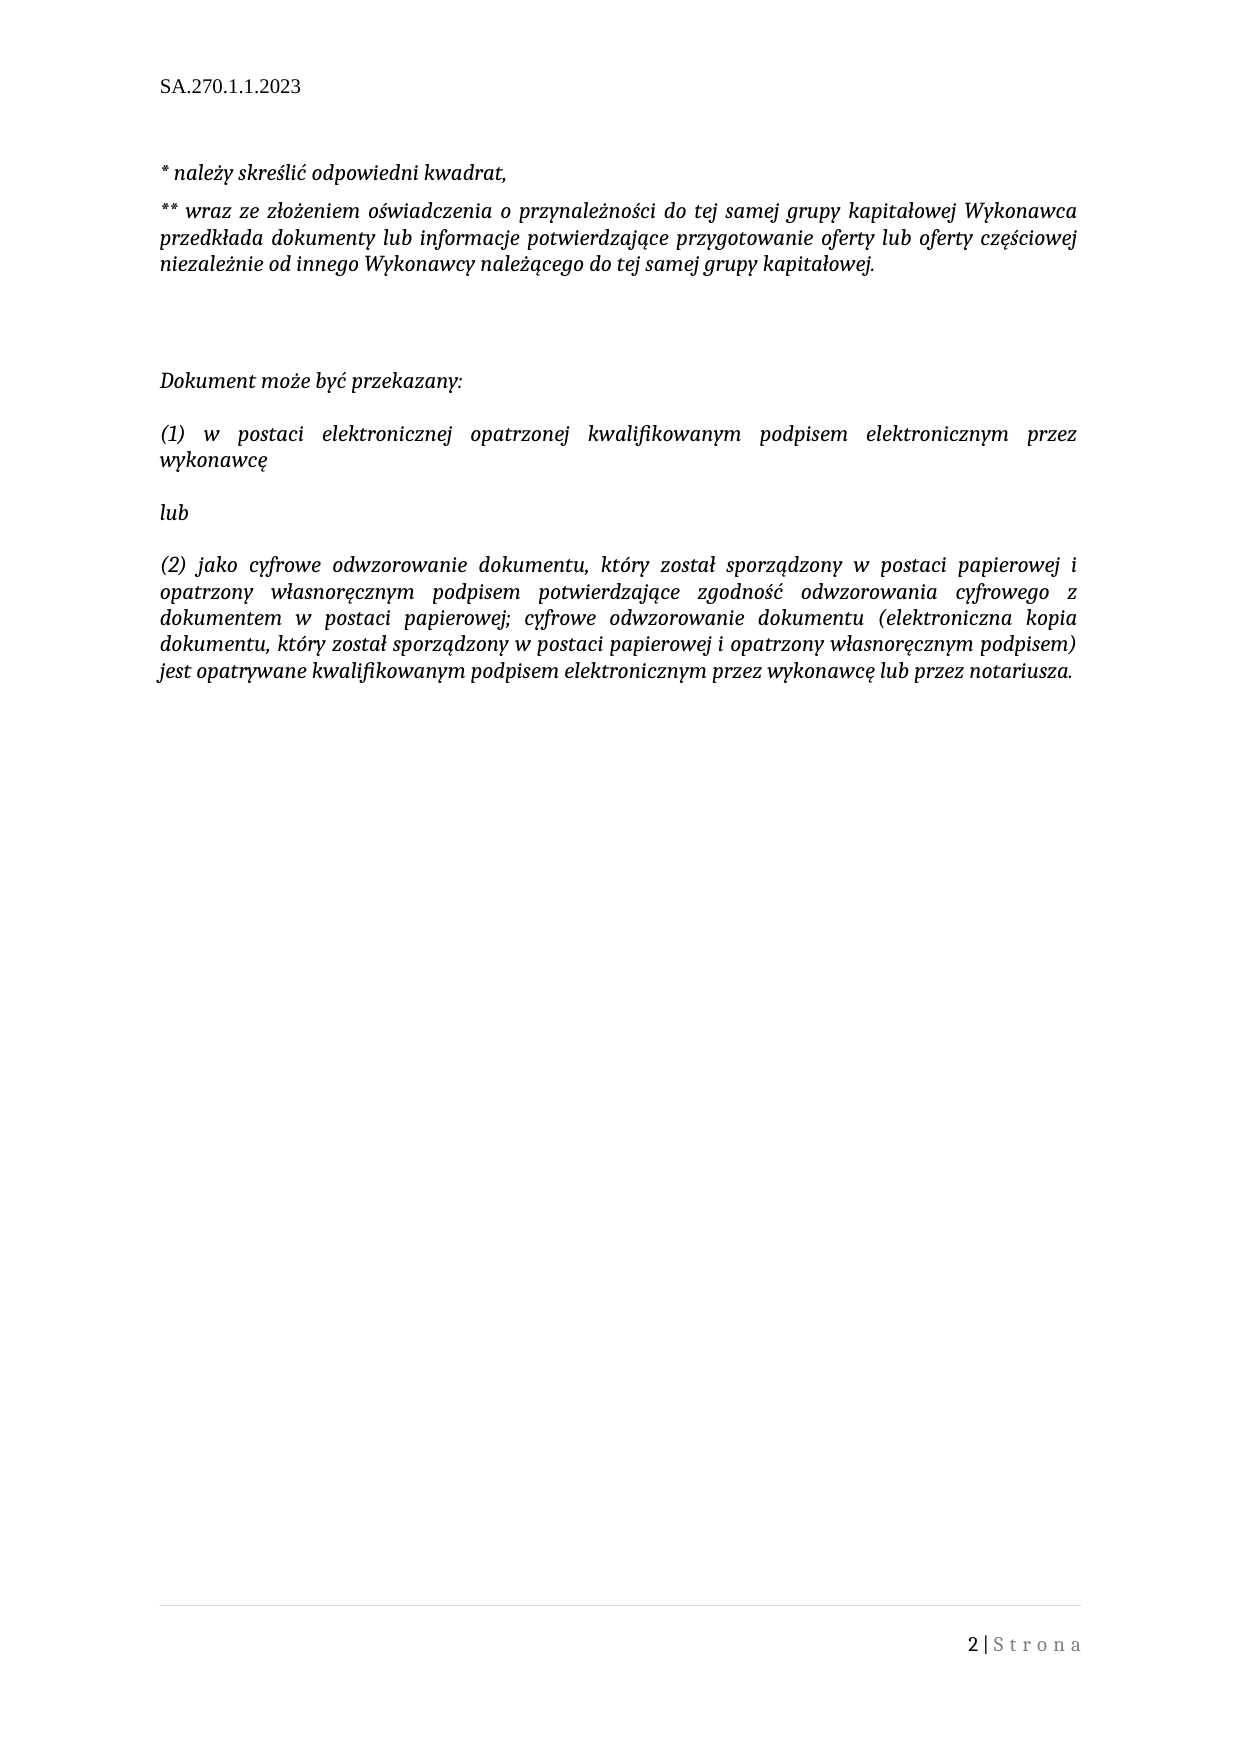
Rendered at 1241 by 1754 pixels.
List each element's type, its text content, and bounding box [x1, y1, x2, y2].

text ** wraz ze złożeniem oświadczenia o przynależności do tej samej grupy kapitałowej Wykonawca przedkłada dokumenty lub informacje potwierdzające przygotowanie oferty lub oferty częściowej niezależnie od innego Wykonawcy należącego do tej samej grupy kapitałowej. [159, 198, 1081, 277]
text Dokument może być przekazany: (1) w postaci elektronicznej opatrzonej kwalifikowanym podpisem elektronicznym przez wykonawcę lub (2) jako cyfrowe odwzorowanie dokumentu, który został sporządzony w postaci papierowej i opatrzony własnoręcznym podpisem potwierdzające zgodność odwzorowania cyfrowego z dokumentem w postaci papierowej; cyfrowe odwzorowanie dokumentu (elektroniczna kopia dokumentu, który został sporządzony w postaci papierowej i opatrzony własnoręcznym podpisem) jest opatrywane kwalifikowanym podpisem elektronicznym przez wykonawcę lub przez notariusza. [159, 368, 1081, 684]
text * należy skreślić odpowiedni kwadrat, [159, 159, 1081, 186]
